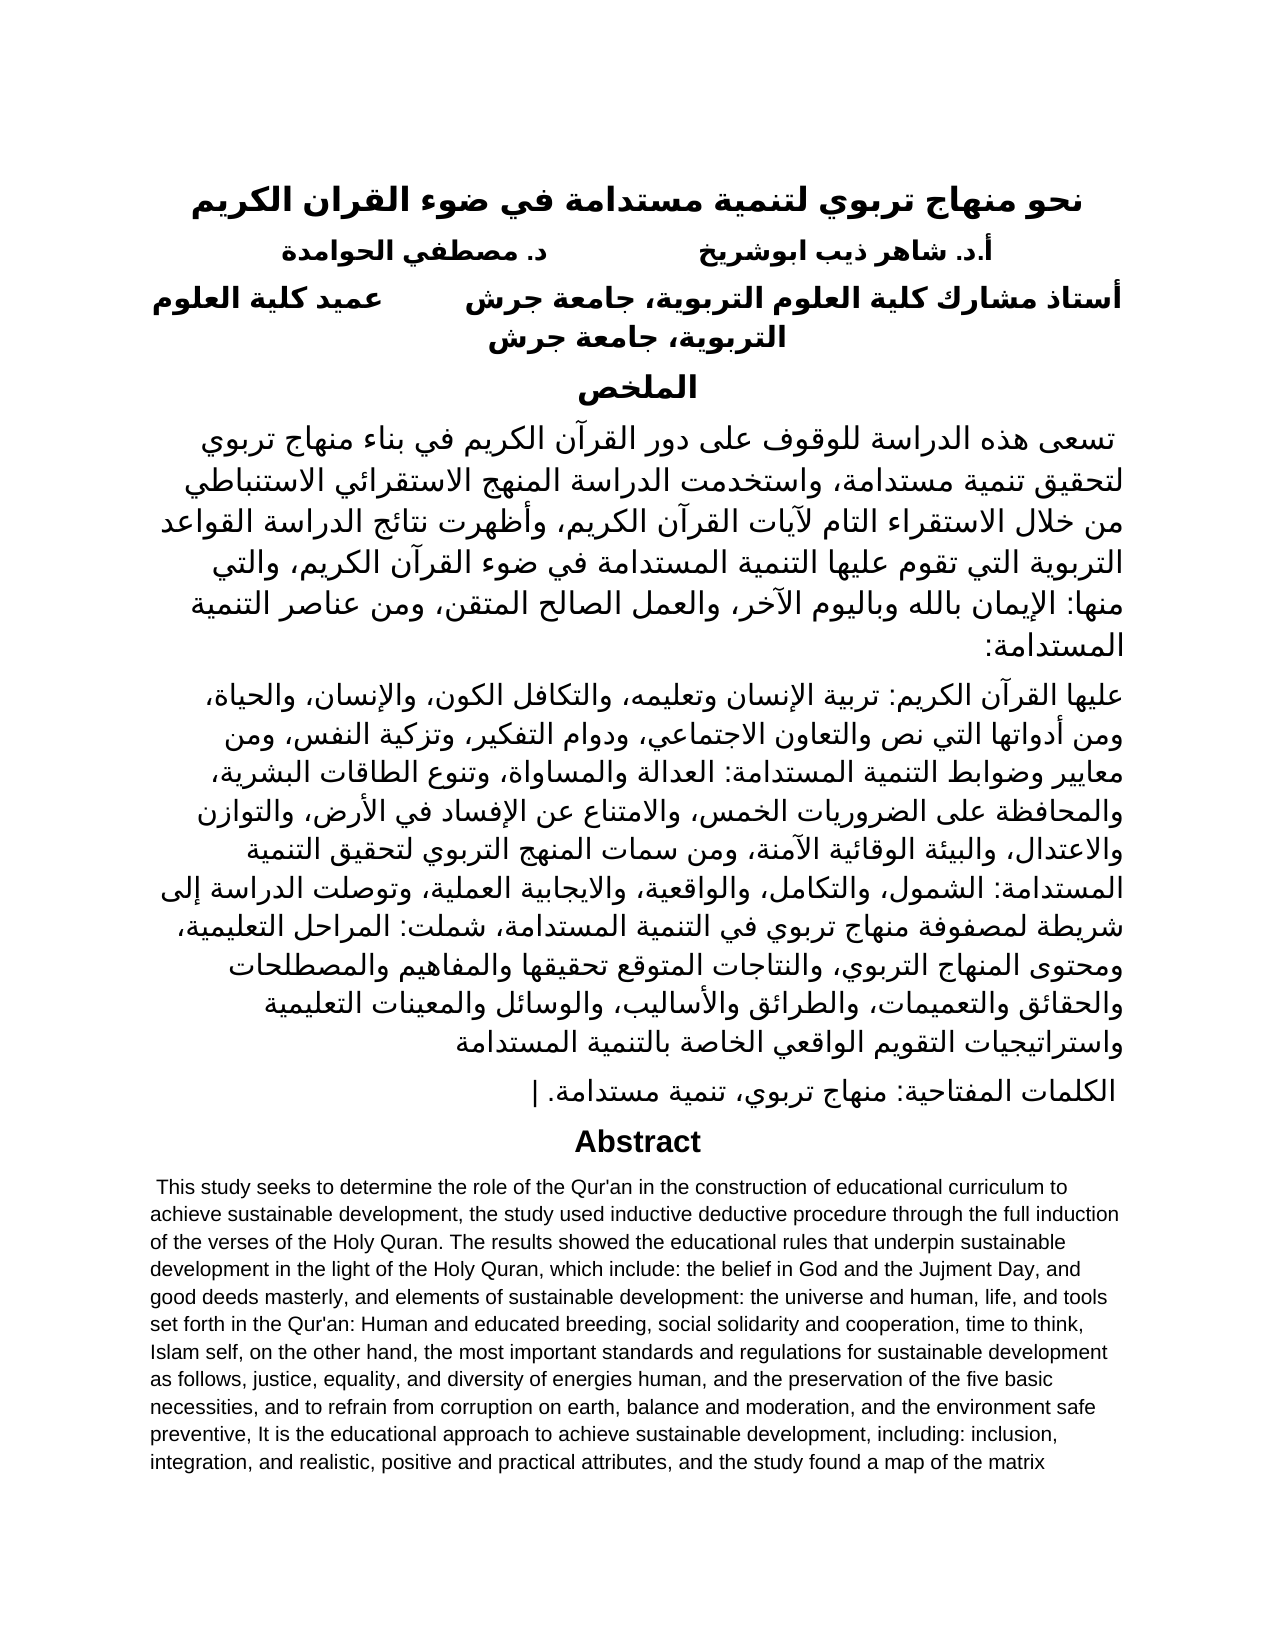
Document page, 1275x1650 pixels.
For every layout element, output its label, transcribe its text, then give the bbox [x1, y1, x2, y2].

text أ.د. شاهر ذیب ابوشريخ د. مصطفي الحوامدة [150, 235, 1125, 266]
text Abstract [150, 1123, 1125, 1159]
text تسعى هذه الدراسة للوقوف على دور القرآن الكريم في بناء منهاج تربوي لتحقيق تنمية مستدامة، واستخدمت الدراسة المنهج الاستقرائي الاستنباطي من خلال الاستقراء التام لآيات القرآن الكريم، وأظهرت نتائج الدراسة القواعد التربوية التي تقوم عليها التنمية المستدامة في ضوء القرآن الكريم، والتي منها: الإيمان بالله وباليوم الآخر، والعمل الصالح المتقن، ومن عناصر التنمية المستدامة: [150, 420, 1125, 662]
text الكلمات المفتاحية: منهاج تربوي، تنمية مستدامة. | [150, 1074, 1125, 1108]
text أستاذ مشارك كلية العلوم التربوية، جامعة جرش عميد كلية العلوم التربوية، جامعة جرش [150, 281, 1125, 353]
text نحو منهاج تربوي لتنمية مستدامة في ضوء القران الكريم [150, 180, 1125, 219]
text عليها القرآن الكريم: تربية الإنسان وتعليمه، والتكافل الكون، والإنسان، والحياة، ومن أدواتها التي نص والتعاون الاجتماعي، ودوام التفكير، وتزكية النفس، ومن معايير وضوابط التنمية المستدامة: العدالة والمساواة، وتنوع الطاقات البشرية، والمحافظة على الضروريات الخمس، والامتناع عن الإفساد في الأرض، والتوازن والاعتدال، والبيئة الوقائية الآمنة، ومن سمات المنهج التربوي لتحقيق التنمية المستدامة: الشمول، والتكامل، والواقعية، والايجابية العملية، وتوصلت الدراسة إلى شريطة لمصفوفة منهاج تربوي في التنمية المستدامة، شملت: المراحل التعليمية، ومحتوى المنهاج التربوي، والنتاجات المتوقع تحقيقها والمفاهيم والمصطلحات والحقائق والتعميمات، والطرائق والأساليب، والوسائل والمعينات التعليمية واستراتيجيات التقويم الواقعي الخاصة بالتنمية المستدامة [150, 678, 1125, 1059]
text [150, 1175, 1125, 1474]
text الملخص [150, 369, 1125, 404]
